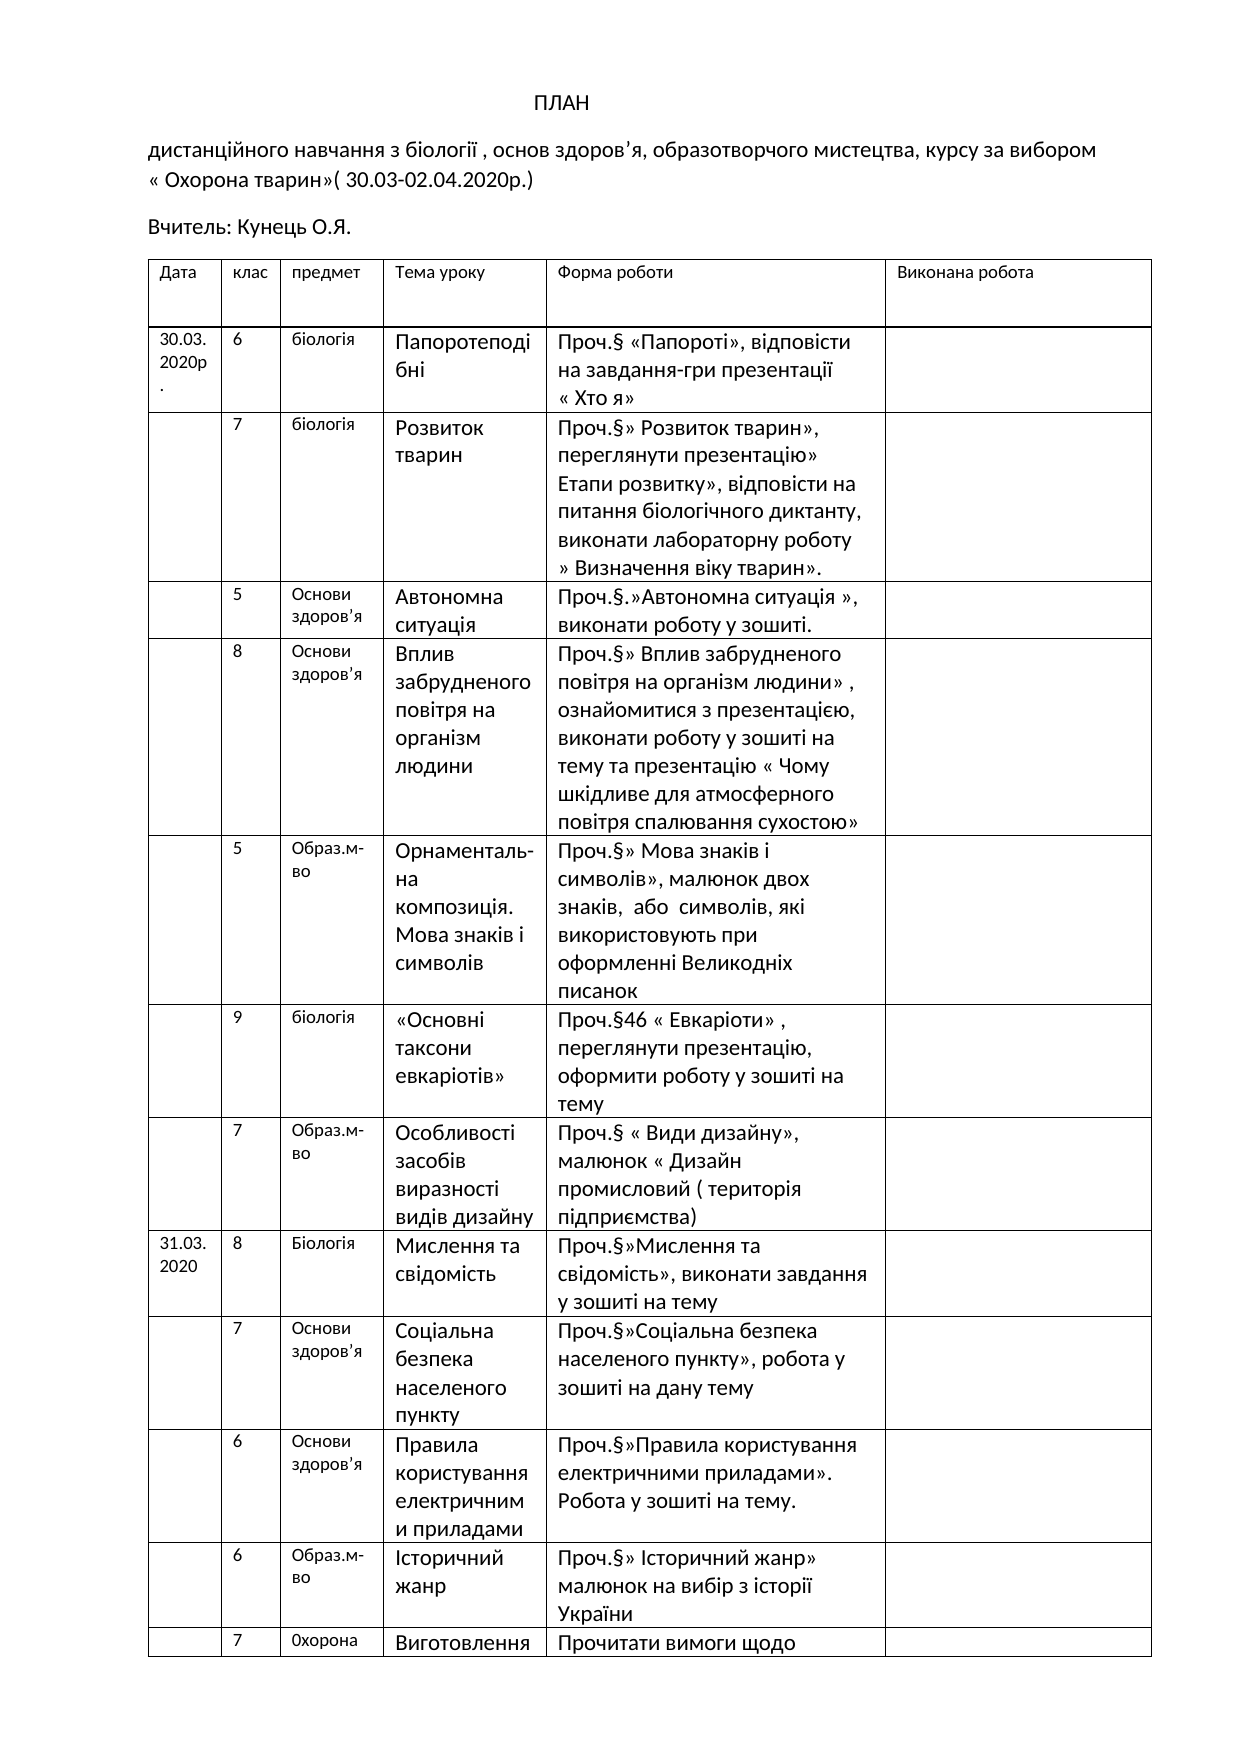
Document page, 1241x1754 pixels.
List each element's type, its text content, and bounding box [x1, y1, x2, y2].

table_header клас [222, 260, 280, 326]
table_cell [886, 413, 1151, 581]
table_cell Проч.§ « Види дизайну», малюнок « Дизайн промисловий ( територія підприємства) [547, 1118, 885, 1230]
table_cell Образ.м-во [281, 836, 383, 1004]
table_cell [149, 413, 221, 581]
table_cell [886, 1430, 1151, 1542]
table_cell 8 [222, 1231, 280, 1316]
table_cell [886, 328, 1151, 412]
table_cell 6 [222, 328, 280, 412]
table_cell 7 [222, 1118, 280, 1230]
table_cell [149, 1543, 221, 1627]
table_cell [886, 1543, 1151, 1627]
table_cell [149, 582, 221, 638]
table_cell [384, 1628, 546, 1656]
table_header Форма роботи [547, 260, 885, 326]
table_cell [149, 836, 221, 1004]
table_cell Орнаменталь-на композиція. Мова знаків і символів [384, 836, 546, 1004]
table_cell Образ.м-во [281, 1118, 383, 1230]
table_cell 9 [222, 1005, 280, 1117]
table_cell 7 [222, 1628, 280, 1656]
table_cell [886, 1118, 1151, 1230]
table_cell 7 [222, 1317, 280, 1429]
table_cell біологія [281, 1005, 383, 1117]
table_cell 7 [222, 413, 280, 581]
table_header Виконана робота [886, 260, 1151, 326]
table_cell Проч.§» Мова знаків і символів», малюнок двох знаків, або символів, які використовують при оформленні Великодніх писанок [547, 836, 885, 1004]
table_cell Проч.§46 « Евкаріоти» , переглянути презентацію, оформити роботу у зошиті на тему [547, 1005, 885, 1117]
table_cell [547, 1628, 885, 1656]
table_cell 31.03.2020 [149, 1231, 221, 1316]
table_cell [149, 1430, 221, 1542]
table_cell Проч.§»Мислення та свідомість», виконати завдання у зошиті на тему [547, 1231, 885, 1316]
table_cell Соціальна безпека населеного пункту [384, 1317, 546, 1429]
table_cell [149, 1005, 221, 1117]
table_cell Проч.§» Історичний жанр» малюнок на вибір з історії України [547, 1543, 885, 1627]
table_cell Проч.§» Розвиток тварин», переглянути презентацію» Етапи розвитку», відповісти на питання біологічного диктанту, виконати лабораторну роботу » Визначення віку тварин». [547, 413, 885, 581]
table_cell [149, 1118, 221, 1230]
table_cell [886, 1231, 1151, 1316]
table_cell Особливості засобів виразності видів дизайну [384, 1118, 546, 1230]
table_cell Папоротеподібні [384, 328, 546, 412]
table_cell 5 [222, 582, 280, 638]
table_cell [886, 1317, 1151, 1429]
table_cell Проч.§ «Папороті», відповісти на завдання-гри презентації « Хто я» [547, 328, 885, 412]
table_cell Проч.§.»Автономна ситуація », виконати роботу у зошиті. [547, 582, 885, 638]
table_cell 6 [222, 1430, 280, 1542]
table_cell [886, 582, 1151, 638]
table_cell «Основні таксони евкаріотів» [384, 1005, 546, 1117]
table_cell біологія [281, 413, 383, 581]
table_cell Основи здоров’я [281, 582, 383, 638]
text Вчитель: Кунець О.Я. [148, 212, 1152, 241]
table_header Тема уроку [384, 260, 546, 326]
table_cell 6 [222, 1543, 280, 1627]
table_cell Проч.§» Вплив забрудненого повітря на організм людини» , ознайомитися з презентацією, виконати роботу у зошиті на тему та презентацію « Чому шкідливе для атмосферного повітря спалювання сухостою» [547, 639, 885, 835]
table_cell Історичний жанр [384, 1543, 546, 1627]
table_cell [886, 639, 1151, 835]
table_cell біологія [281, 328, 383, 412]
table_cell 8 [222, 639, 280, 835]
table_cell [886, 1005, 1151, 1117]
table_cell [886, 1628, 1151, 1656]
table_cell [149, 1317, 221, 1429]
table_cell Біологія [281, 1231, 383, 1316]
table_cell 0хорона тварин [281, 1628, 383, 1656]
table_cell Автономна ситуація [384, 582, 546, 638]
table_cell Образ.м-во [281, 1543, 383, 1627]
table_cell Основи здоров’я [281, 1317, 383, 1429]
table_cell Мислення та свідомість [384, 1231, 546, 1316]
table_cell Основи здоров’я [281, 639, 383, 835]
table_cell Проч.§»Правила користування електричними приладами». Робота у зошиті на тему. [547, 1430, 885, 1542]
table_cell 30.03.2020р. [149, 328, 221, 412]
table_cell Проч.§»Соціальна безпека населеного пункту», робота у зошиті на дану тему [547, 1317, 885, 1429]
table_cell [149, 639, 221, 835]
table_cell [886, 836, 1151, 1004]
table_header предмет [281, 260, 383, 326]
table_cell 5 [222, 836, 280, 1004]
table_header Дата [149, 260, 221, 326]
table_cell Правила користування електричними приладами [384, 1430, 546, 1542]
table_cell Вплив забрудненого повітря на організм людини [384, 639, 546, 835]
text ПЛАН [148, 88, 1152, 117]
table_cell [149, 1628, 221, 1656]
text дистанційного навчання з біології , основ здоров’я, образотворчого мистецтва, курсу за вибором « Охорона тварин»( 30.03-02.04.2020р.) [148, 135, 1152, 194]
table_cell Розвиток тварин [384, 413, 546, 581]
table_cell Основи здоров’я [281, 1430, 383, 1542]
